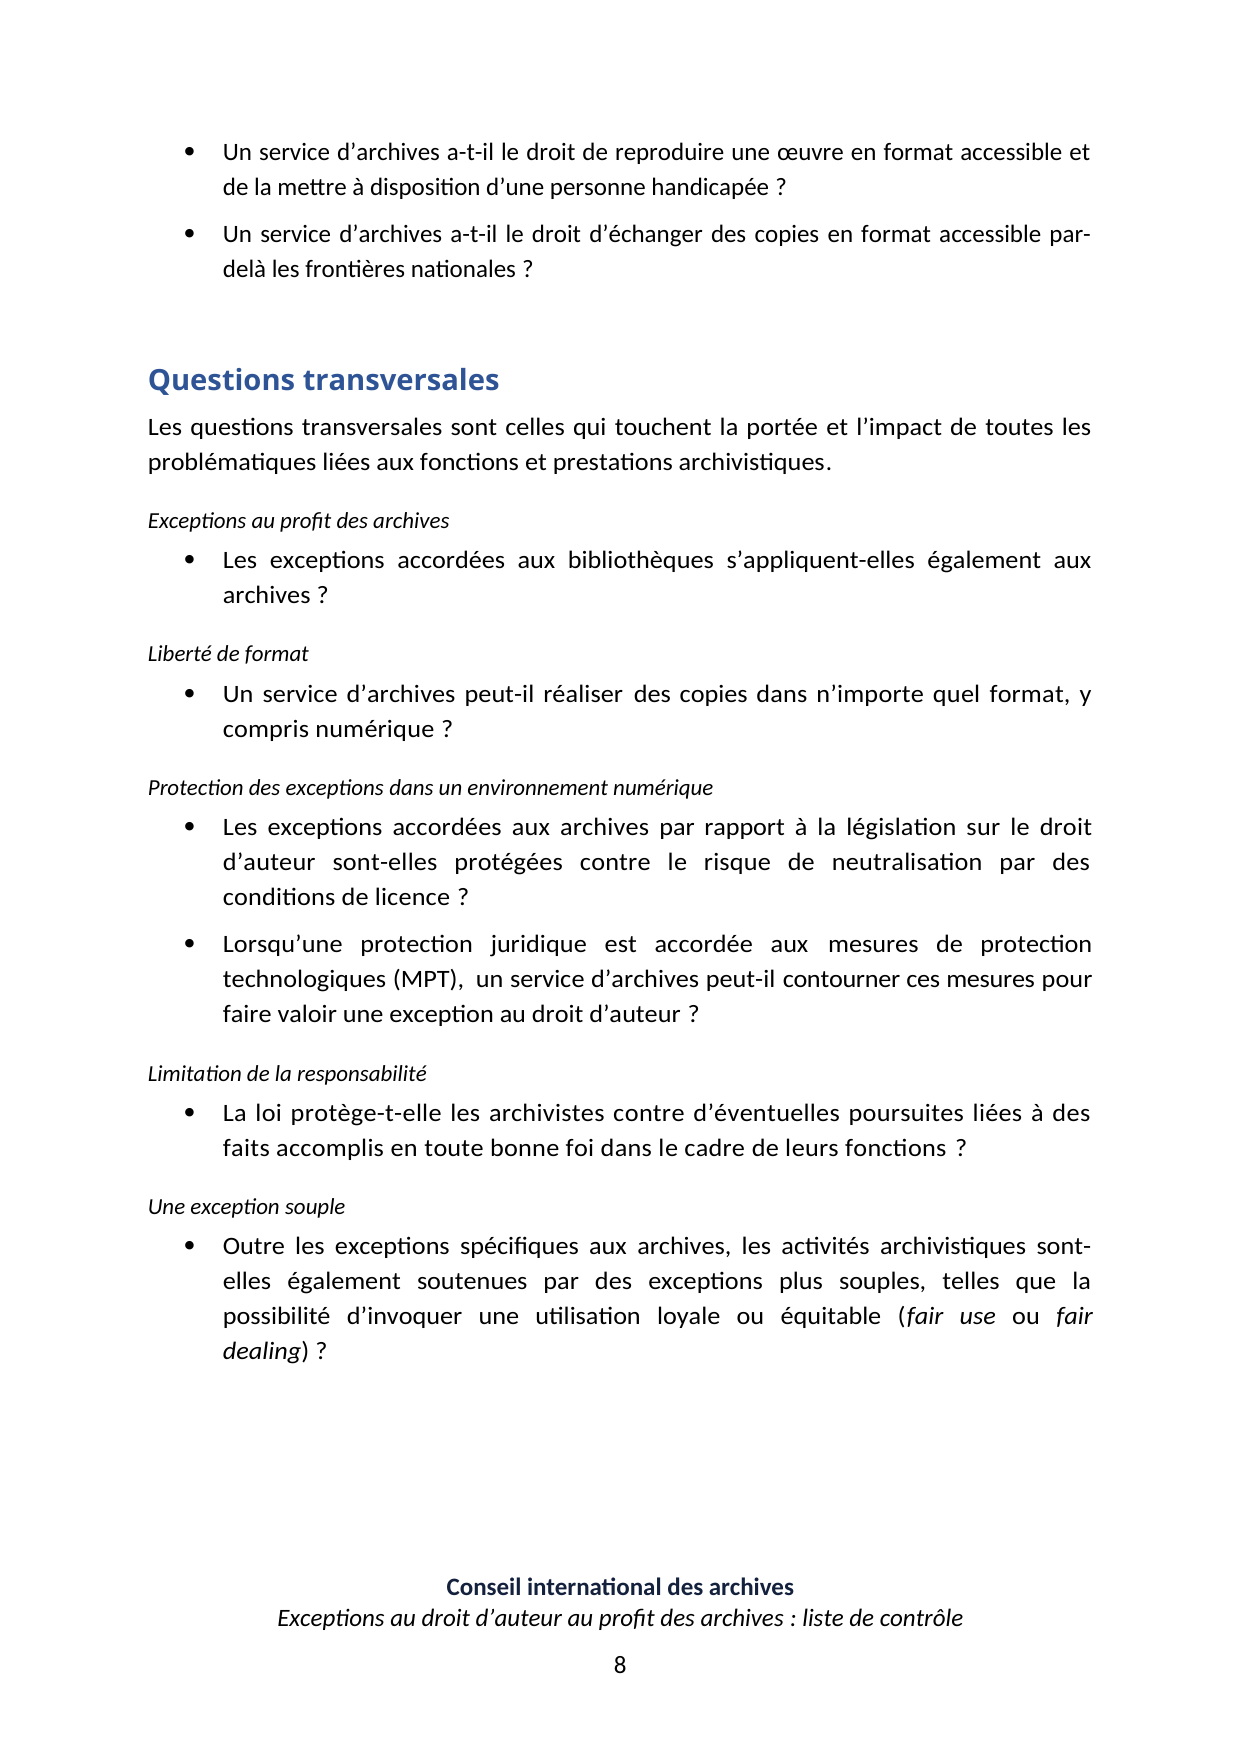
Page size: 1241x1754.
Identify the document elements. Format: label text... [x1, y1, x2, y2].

subtitle Liberté de format [148, 639, 1092, 667]
list Lorsqu’une protection juridique est accordée aux mesures de protection technologiques (MPT), un service d’archives peut-il contourner ces mesures pour faire valoir une exception au droit d’auteur ? [185, 929, 1092, 1029]
subtitle Limitation de la responsabilité [148, 1059, 1092, 1087]
subtitle Questions transversales [148, 359, 1092, 399]
list Les exceptions accordées aux archives par rapport à la législation sur le droit d’auteur sont-elles protégées contre le risque de neutralisation par des conditions de licence ? [185, 811, 1092, 912]
list Un service d’archives peut-il réaliser des copies dans n’importe quel format, y compris numérique ? [185, 678, 1092, 743]
subtitle Exceptions au profit des archives [148, 506, 1092, 534]
list Outre les exceptions spécifiques aux archives, les activités archivistiques sont-elles également soutenues par des exceptions plus souples, telles que la possibilité d’invoquer une utilisation loyale ou équitable (fair use ou fair dealing) ? [185, 1231, 1092, 1366]
list Un service d’archives a-t-il le droit de reproduire une œuvre en format accessible et de la mettre à disposition d’une personne handicapée ? [185, 136, 1092, 201]
subtitle Une exception souple [148, 1192, 1092, 1220]
list La loi protège-t-elle les archivistes contre d’éventuelles poursuites liées à des faits accomplis en toute bonne foi dans le cadre de leurs fonctions ? [185, 1097, 1092, 1163]
list Les exceptions accordées aux bibliothèques s’appliquent-elles également aux archives ? [185, 544, 1092, 610]
subtitle Protection des exceptions dans un environnement numérique [148, 773, 1092, 801]
text Les questions transversales sont celles qui touchent la portée et l’impact de toutes les problématiques liées aux fonctions et prestations archivistiques. [148, 411, 1092, 476]
list Un service d’archives a-t-il le droit d’échanger des copies en format accessible par-delà les frontières nationales ? [185, 218, 1092, 284]
